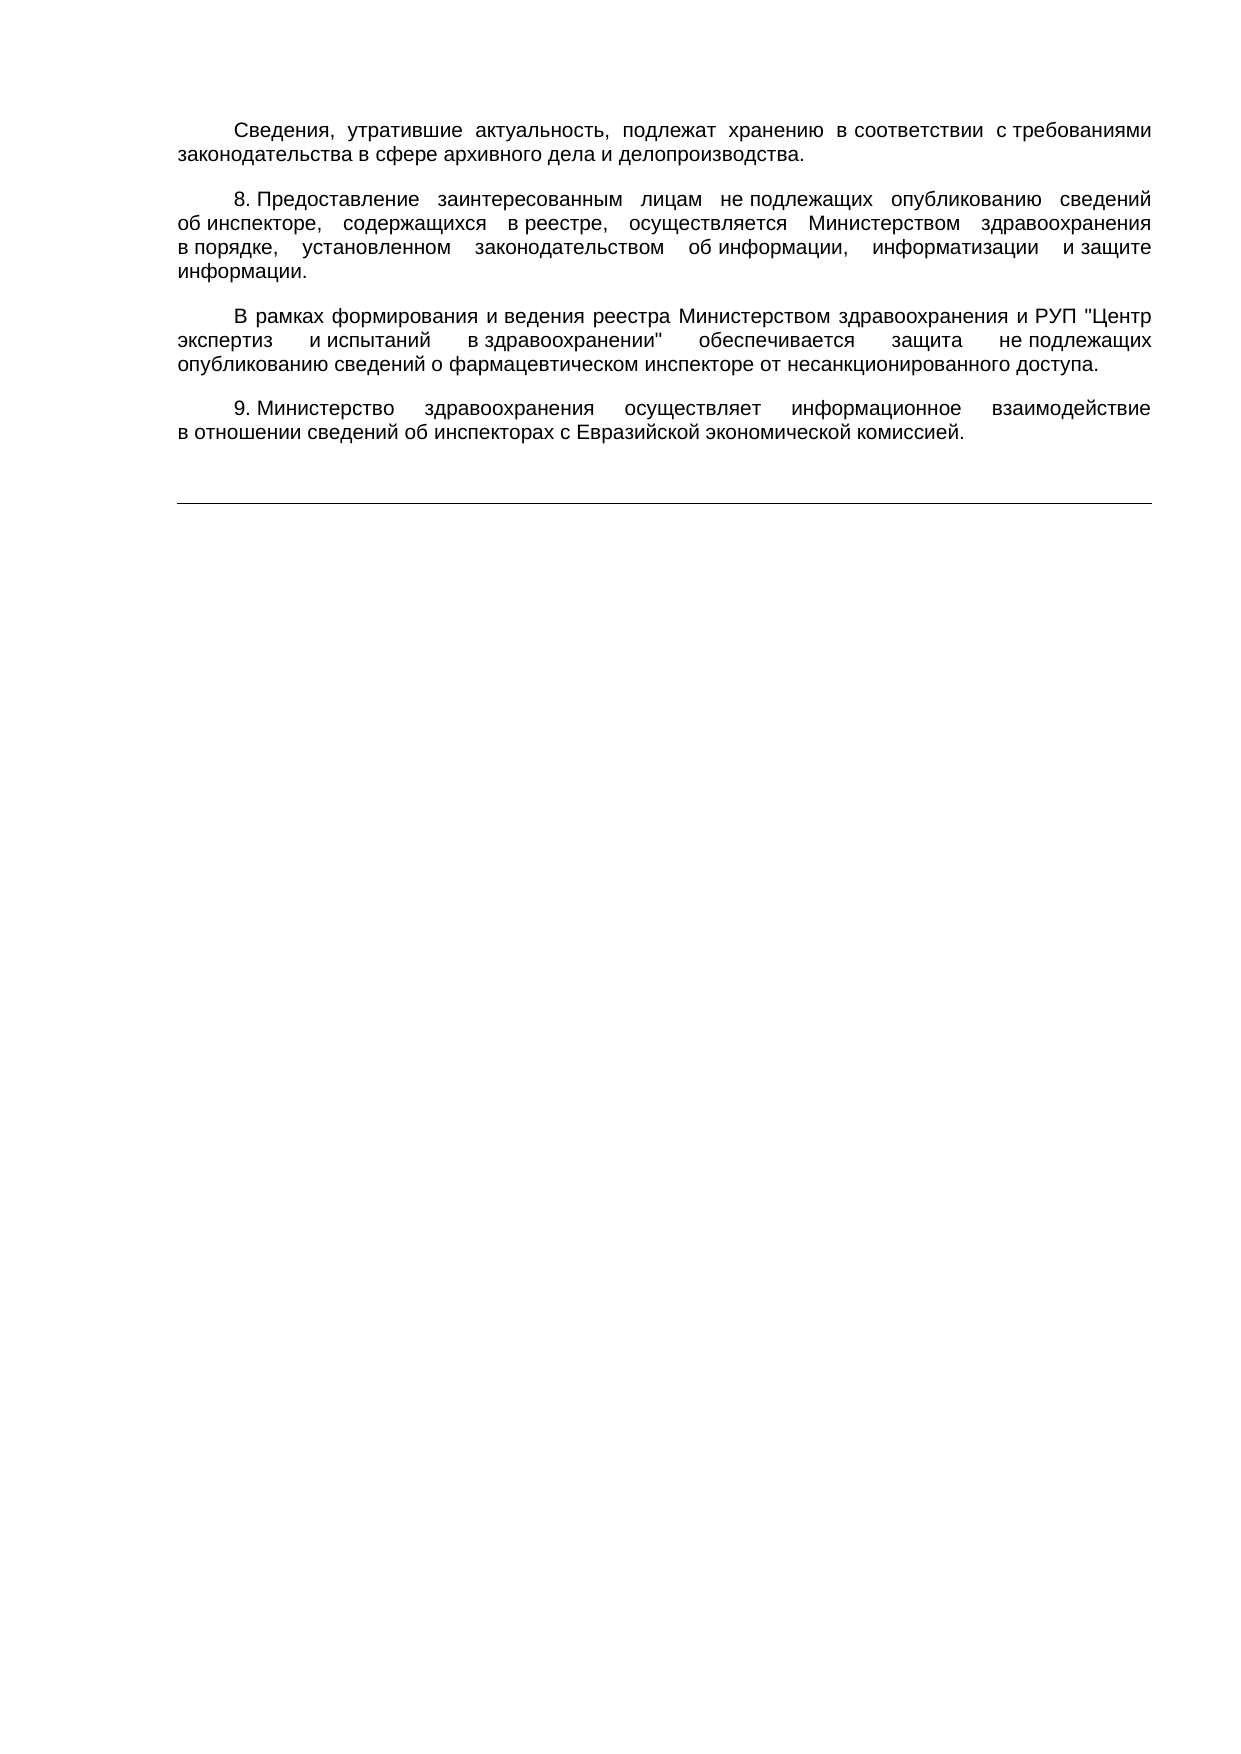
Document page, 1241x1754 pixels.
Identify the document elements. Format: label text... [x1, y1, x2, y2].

text Сведения, утратившие актуальность, подлежат хранению в соответствии с требованиями законодательства в сфере архивного дела и делопроизводства. [177, 118, 1152, 166]
text 8. Предоставление заинтересованным лицам не подлежащих опубликованию сведений об инспекторе, содержащихся в реестре, осуществляется Министерством здравоохранения в порядке, установленном законодательством об информации, информатизации и защите информации. [177, 187, 1152, 283]
text 9. Министерство здравоохранения осуществляет информационное взаимодействие в отношении сведений об инспекторах с Евразийской экономической комиссией. [177, 396, 1152, 444]
text В рамках формирования и ведения реестра Министерством здравоохранения и РУП "Центр экспертиз и испытаний в здравоохранении" обеспечивается защита не подлежащих опубликованию сведений о фармацевтическом инспекторе от несанкционированного доступа. [177, 303, 1152, 375]
